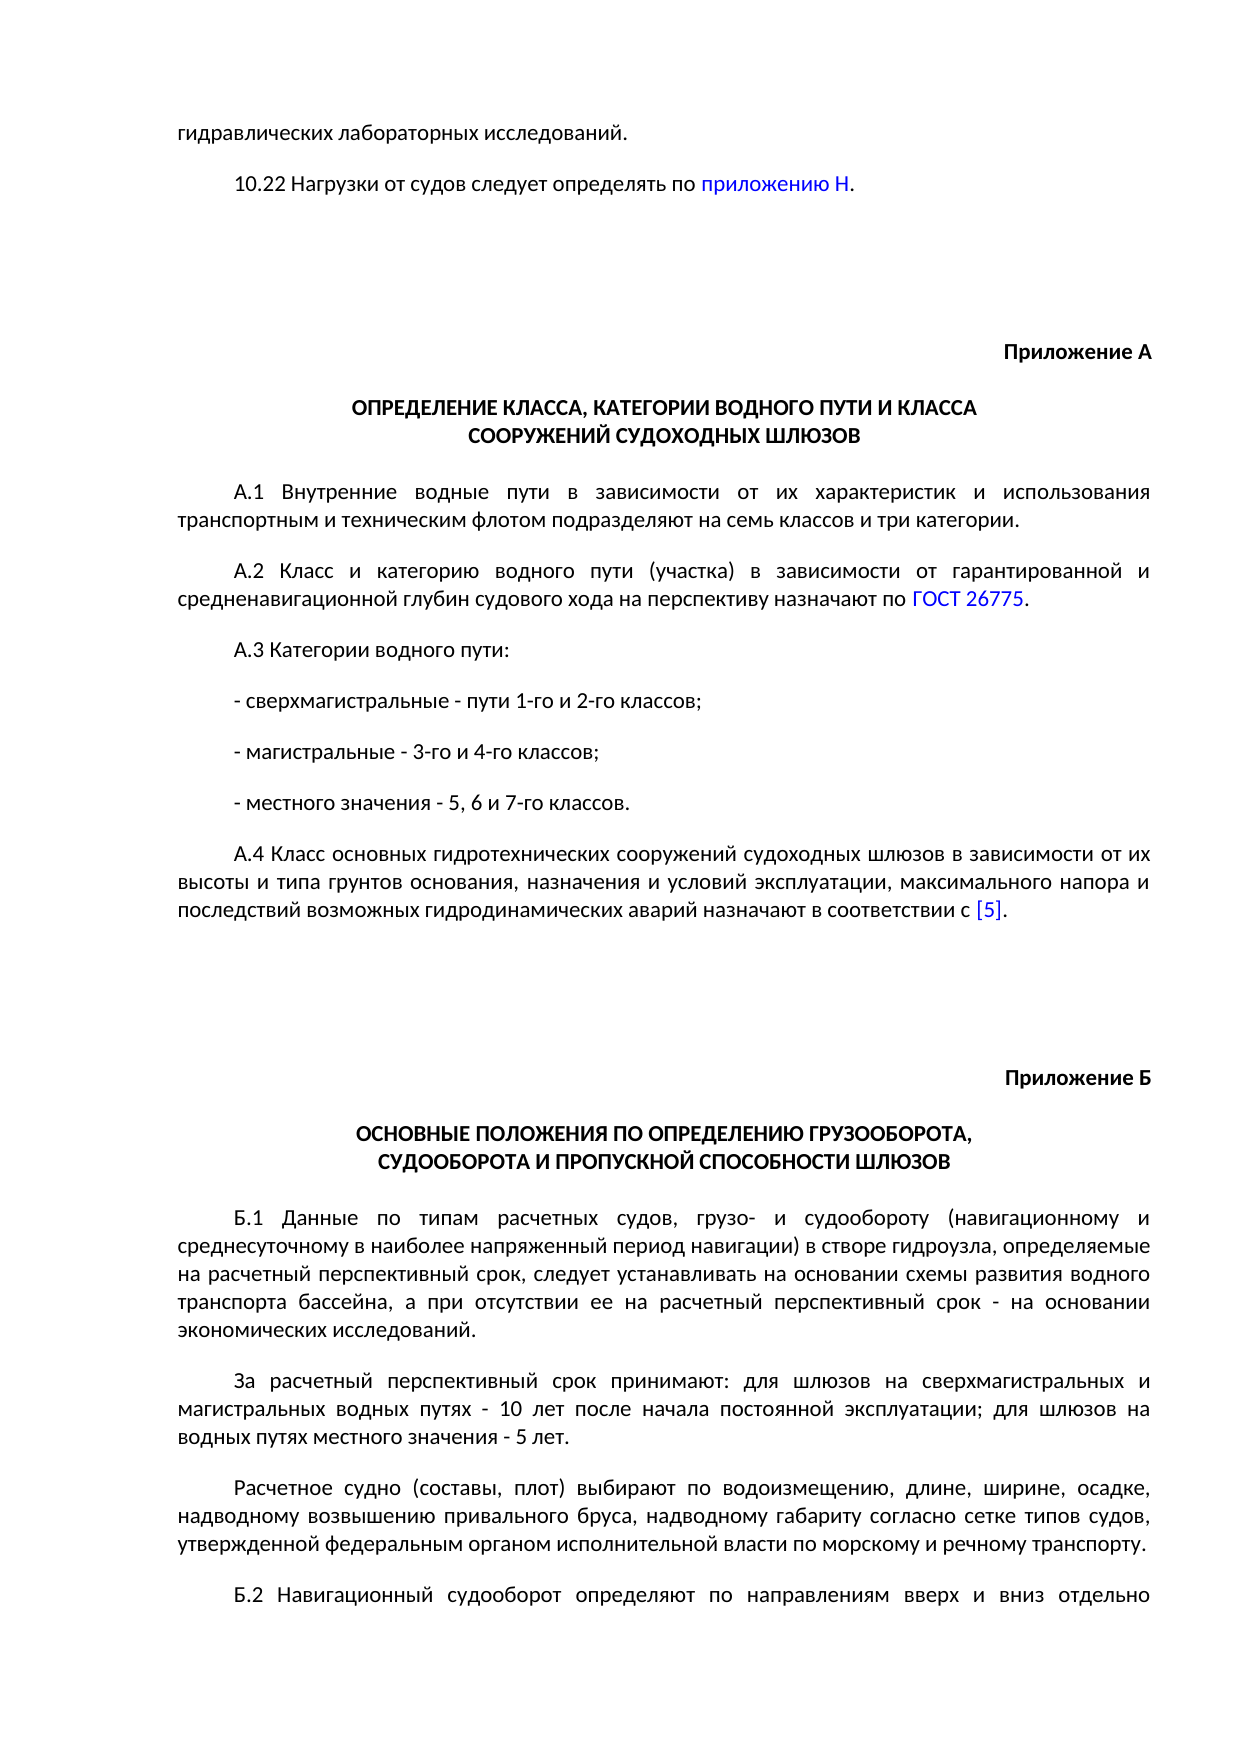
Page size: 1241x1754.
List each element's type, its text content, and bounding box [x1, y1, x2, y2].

title СУДООБОРОТА И ПРОПУСКНОЙ СПОСОБНОСТИ ШЛЮЗОВ [177, 1147, 1152, 1175]
text За расчетный перспективный срок принимают: для шлюзов на сверхмагистральных и магистральных водных путях - 10 лет после начала постоянной эксплуатации; для шлюзов на водных путях местного значения - 5 лет. [177, 1366, 1152, 1450]
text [177, 118, 1152, 146]
text Приложение Б [177, 1063, 1152, 1091]
text - местного значения - 5, 6 и 7-го классов. [177, 788, 1152, 816]
title СООРУЖЕНИЙ СУДОХОДНЫХ ШЛЮЗОВ [177, 421, 1152, 449]
text 10.22 Нагрузки от судов следует определять по приложению Н. [177, 169, 1152, 197]
text Расчетное судно (составы, плот) выбирают по водоизмещению, длине, ширине, осадке, надводному возвышению привального бруса, надводному габариту согласно сетке типов судов, утвержденной федеральным органом исполнительной власти по морскому и речному транспорту. [177, 1473, 1152, 1557]
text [177, 1580, 1152, 1608]
text А.2 Класс и категорию водного пути (участка) в зависимости от гарантированной и средненавигационной глубин судового хода на перспективу назначают по ГОСТ 26775. [177, 556, 1152, 612]
text - сверхмагистральные - пути 1-го и 2-го классов; [177, 686, 1152, 714]
text А.3 Категории водного пути: [177, 635, 1152, 663]
text Б.1 Данные по типам расчетных судов, грузо- и судообороту (навигационному и среднесуточному в наиболее напряженный период навигации) в створе гидроузла, определяемые на расчетный перспективный срок, следует устанавливать на основании схемы развития водного транспорта бассейна, а при отсутствии ее на расчетный перспективный срок - на основании экономических исследований. [177, 1203, 1152, 1343]
title ОПРЕДЕЛЕНИЕ КЛАССА, КАТЕГОРИИ ВОДНОГО ПУТИ И КЛАССА [177, 393, 1152, 421]
title ОСНОВНЫЕ ПОЛОЖЕНИЯ ПО ОПРЕДЕЛЕНИЮ ГРУЗООБОРОТА, [177, 1119, 1152, 1147]
text А.1 Внутренние водные пути в зависимости от их характеристик и использования транспортным и техническим флотом подразделяют на семь классов и три категории. [177, 477, 1152, 533]
text Приложение А [177, 337, 1152, 365]
text - магистральные - 3-го и 4-го классов; [177, 737, 1152, 765]
text А.4 Класс основных гидротехнических сооружений судоходных шлюзов в зависимости от их высоты и типа грунтов основания, назначения и условий эксплуатации, максимального напора и последствий возможных гидродинамических аварий назначают в соответствии с [5]. [177, 839, 1152, 923]
